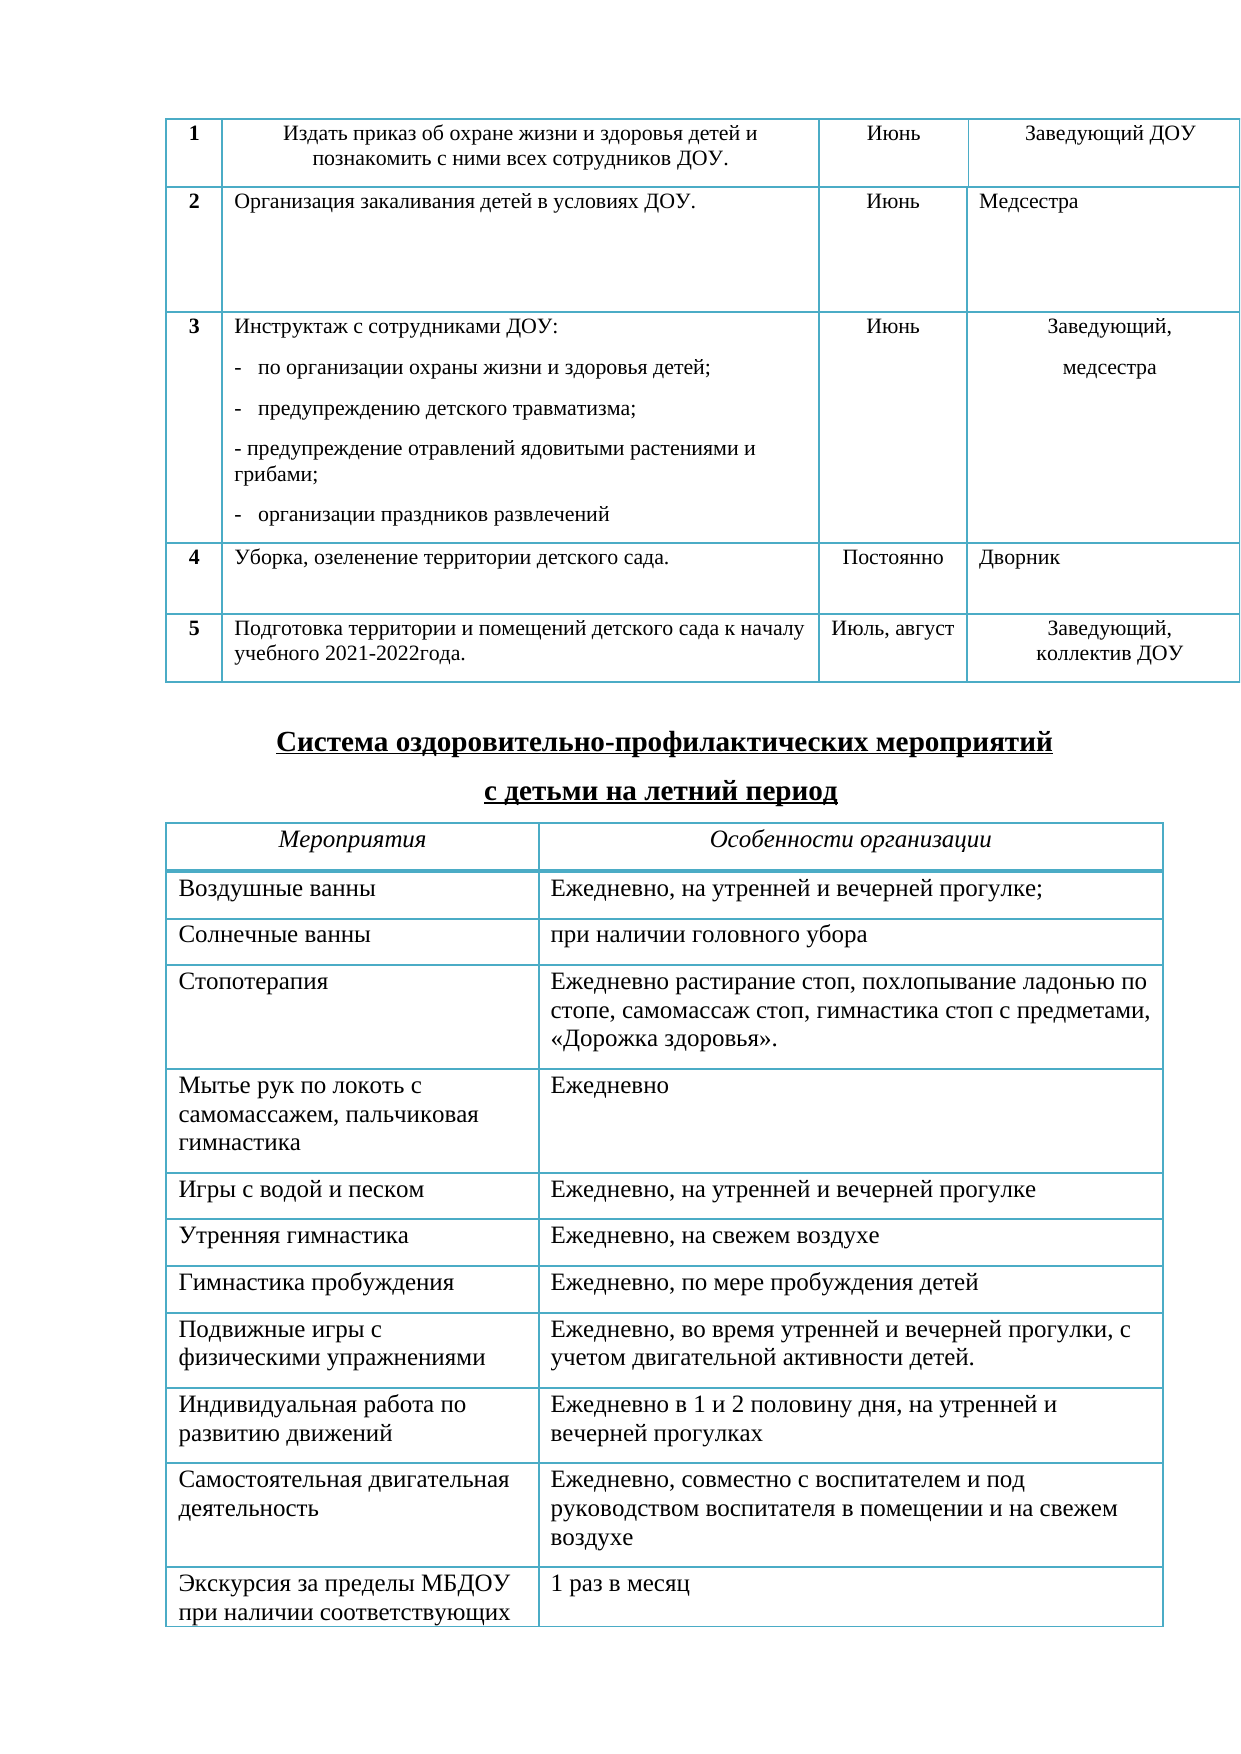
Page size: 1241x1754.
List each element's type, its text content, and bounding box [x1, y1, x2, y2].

table_cell Гимнастика пробуждения [167, 1267, 538, 1312]
table_cell Издать приказ об охране жизни и здоровья детей и познакомить с ними всех сотрудников ДОУ. [223, 120, 818, 186]
table_header Мероприятия [167, 824, 538, 868]
table_cell Июль, август [820, 615, 966, 681]
table_cell Инструктаж с сотрудниками ДОУ: - по организации охраны жизни и здоровья детей; - предупреждению детского травматизма; - предупреждение отравлений ядовитыми растениями и грибами; - организации праздников развлечений [223, 313, 818, 542]
table_cell Ежедневно, совместно с воспитателем и под руководством воспитателя в помещении и на свежем воздухе [540, 1464, 1162, 1566]
table_cell Воздушные ванны [167, 873, 538, 917]
table_cell Заведующий, медсестра [968, 313, 1239, 542]
table_cell Ежедневно, во время утренней и вечерней прогулки, с учетом двигательной активности детей. [540, 1314, 1162, 1387]
table_cell Индивидуальная работа по развитию движений [167, 1389, 538, 1462]
table_cell при наличии головного убора [540, 920, 1162, 964]
text Система оздоровительно-профилактических мероприятий [177, 724, 1152, 757]
table_cell Дворник [968, 544, 1239, 613]
table_cell Медсестра [968, 188, 1239, 311]
table_cell 2 [167, 188, 221, 311]
table_cell Заведующий, коллектив ДОУ [968, 615, 1239, 681]
text с детьми на летний период [177, 773, 1152, 806]
table_cell Июнь [820, 188, 966, 311]
table_cell 5 [167, 615, 221, 681]
table_cell Игры с водой и песком [167, 1174, 538, 1218]
table_cell Утренняя гимнастика [167, 1220, 538, 1265]
table_cell 1 раз в месяц [540, 1568, 1162, 1626]
table_cell Уборка, озеленение территории детского сада. [223, 544, 818, 613]
table_cell Июнь [820, 313, 966, 542]
table_cell Подготовка территории и помещений детского сада к началу учебного 2021-2022года. [223, 615, 818, 681]
table_cell Подвижные игры с физическими упражнениями [167, 1314, 538, 1387]
table_cell Солнечные ванны [167, 920, 538, 964]
table_header Особенности организации [540, 824, 1162, 868]
table_cell 4 [167, 544, 221, 613]
table_cell Стопотерапия [167, 966, 538, 1068]
table_cell Ежедневно, на утренней и вечерней прогулке; [540, 873, 1162, 917]
table_cell Мытье рук по локоть с самомассажем, пальчиковая гимнастика [167, 1070, 538, 1172]
table_cell Ежедневно, на свежем воздухе [540, 1220, 1162, 1265]
table_cell Ежедневно растирание стоп, похлопывание ладонью по стопе, самомассаж стоп, гимнастика стоп с предметами, «Дорожка здоровья». [540, 966, 1162, 1068]
table_cell Самостоятельная двигательная деятельность [167, 1464, 538, 1566]
table_cell Организация закаливания детей в условиях ДОУ. [223, 188, 818, 311]
table_cell Постоянно [820, 544, 966, 613]
table_cell Ежедневно в 1 и 2 половину дня, на утренней и вечерней прогулках [540, 1389, 1162, 1462]
table_cell 1 [167, 120, 221, 186]
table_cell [167, 1568, 538, 1626]
table_cell Ежедневно, по мере пробуждения детей [540, 1267, 1162, 1312]
table_cell Ежедневно, на утренней и вечерней прогулке [540, 1174, 1162, 1218]
table_cell Июнь [820, 120, 968, 186]
table_cell 3 [167, 313, 221, 542]
table_cell Заведующий ДОУ [969, 120, 1239, 186]
table_cell Ежедневно [540, 1070, 1162, 1172]
